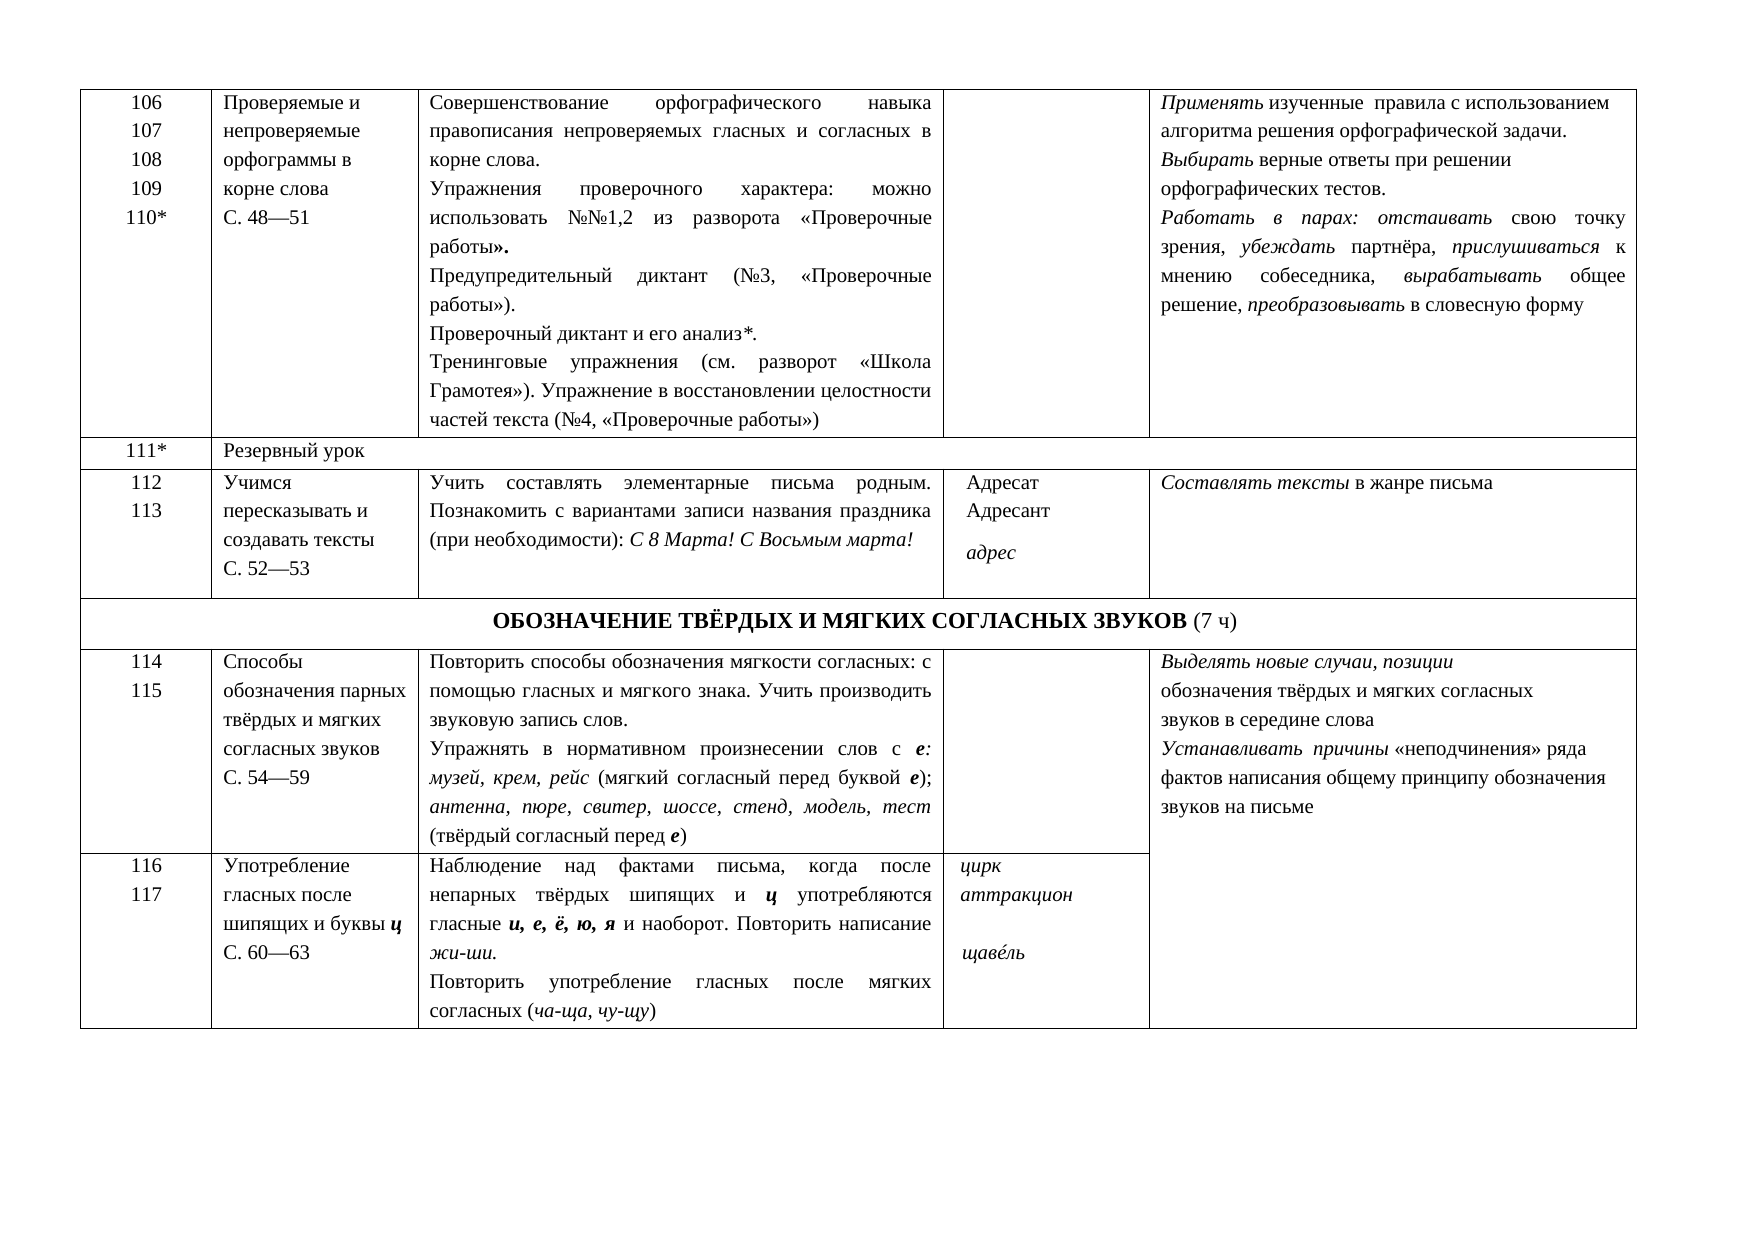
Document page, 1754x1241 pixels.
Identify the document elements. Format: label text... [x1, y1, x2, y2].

table_cell Способы обозначения парных твёрдых и мягких согласных звуков С. 54—59 [212, 650, 418, 852]
table_cell Употребление гласных после шипящих и буквы ц С. 60—63 [212, 854, 418, 1027]
table_cell Проверяемые и непроверяемые орфограммы в корне слова С. 48—51 [212, 90, 418, 437]
table_cell Учить составлять элементарные письма родным. Познакомить с вариантами записи названия праздника (при необходимости): С 8 Марта! С Восьмым марта! [419, 470, 943, 597]
table_cell [944, 90, 1149, 437]
table_cell цирк аттракцион щавéль [944, 854, 1149, 1027]
table_cell Наблюдение над фактами письма, когда после непарных твёрдых шипящих и ц употребляются гласные и, е, ё, ю, я и наоборот. Повторить написание жи-ши. Повторить употребление гласных после мягких согласных (ча-ща, чу-щу) [419, 854, 943, 1027]
table_cell Применять изученные правила с использованием алгоритма решения орфографической задачи. Выбирать верные ответы при решении орфографических тестов. Работать в парах: отстаивать свою точку зрения, убеждать партнёра, прислушиваться к мнению собеседника, вырабатывать общее решение, преобразовывать в словесную форму [1150, 90, 1636, 437]
table_cell 114 115 [81, 650, 211, 852]
table_cell [944, 650, 1149, 852]
table_cell Повторить способы обозначения мягкости согласных: с помощью гласных и мягкого знака. Учить производить звуковую запись слов. Упражнять в нормативном произнесении слов с е: музей, крем, рейс (мягкий согласный перед буквой е); антенна, пюре, свитер, шоссе, стенд, модель, тест (твёрдый согласный перед е) [419, 650, 943, 852]
table_cell ОБОЗНАЧЕНИЕ ТВЁРДЫХ И МЯГКИХ СОГЛАСНЫХ ЗВУКОВ (7 ч) [81, 599, 1636, 648]
table_cell Адресат Адресант адрес [944, 470, 1149, 597]
table_cell 111* [81, 438, 211, 468]
table_cell Совершенствование орфографического навыка правописания непроверяемых гласных и согласных в корне слова. Упражнения проверочного характера: можно использовать №№1,2 из разворота «Проверочные работы». Предупредительный диктант (№3, «Проверочные работы»). Проверочный диктант и его анализ*. Тренинговые упражнения (см. разворот «Школа Грамотея»). Упражнение в восстановлении целостности частей текста (№4, «Проверочные работы») [419, 90, 943, 437]
table_cell Учимся пересказывать и создавать тексты С. 52—53 [212, 470, 418, 597]
table_cell 116 117 [81, 854, 211, 1027]
table_cell Составлять тексты в жанре письма [1150, 470, 1636, 597]
table_cell Резервный урок [212, 438, 1636, 468]
table_cell 112 113 [81, 470, 211, 597]
table_cell Выделять новые случаи, позиции обозначения твёрдых и мягких согласных звуков в середине слова Устанавливать причины «неподчинения» ряда фактов написания общему принципу обозначения звуков на письме [1150, 650, 1636, 1027]
table_cell 106 107 108 109 110* [81, 90, 211, 437]
